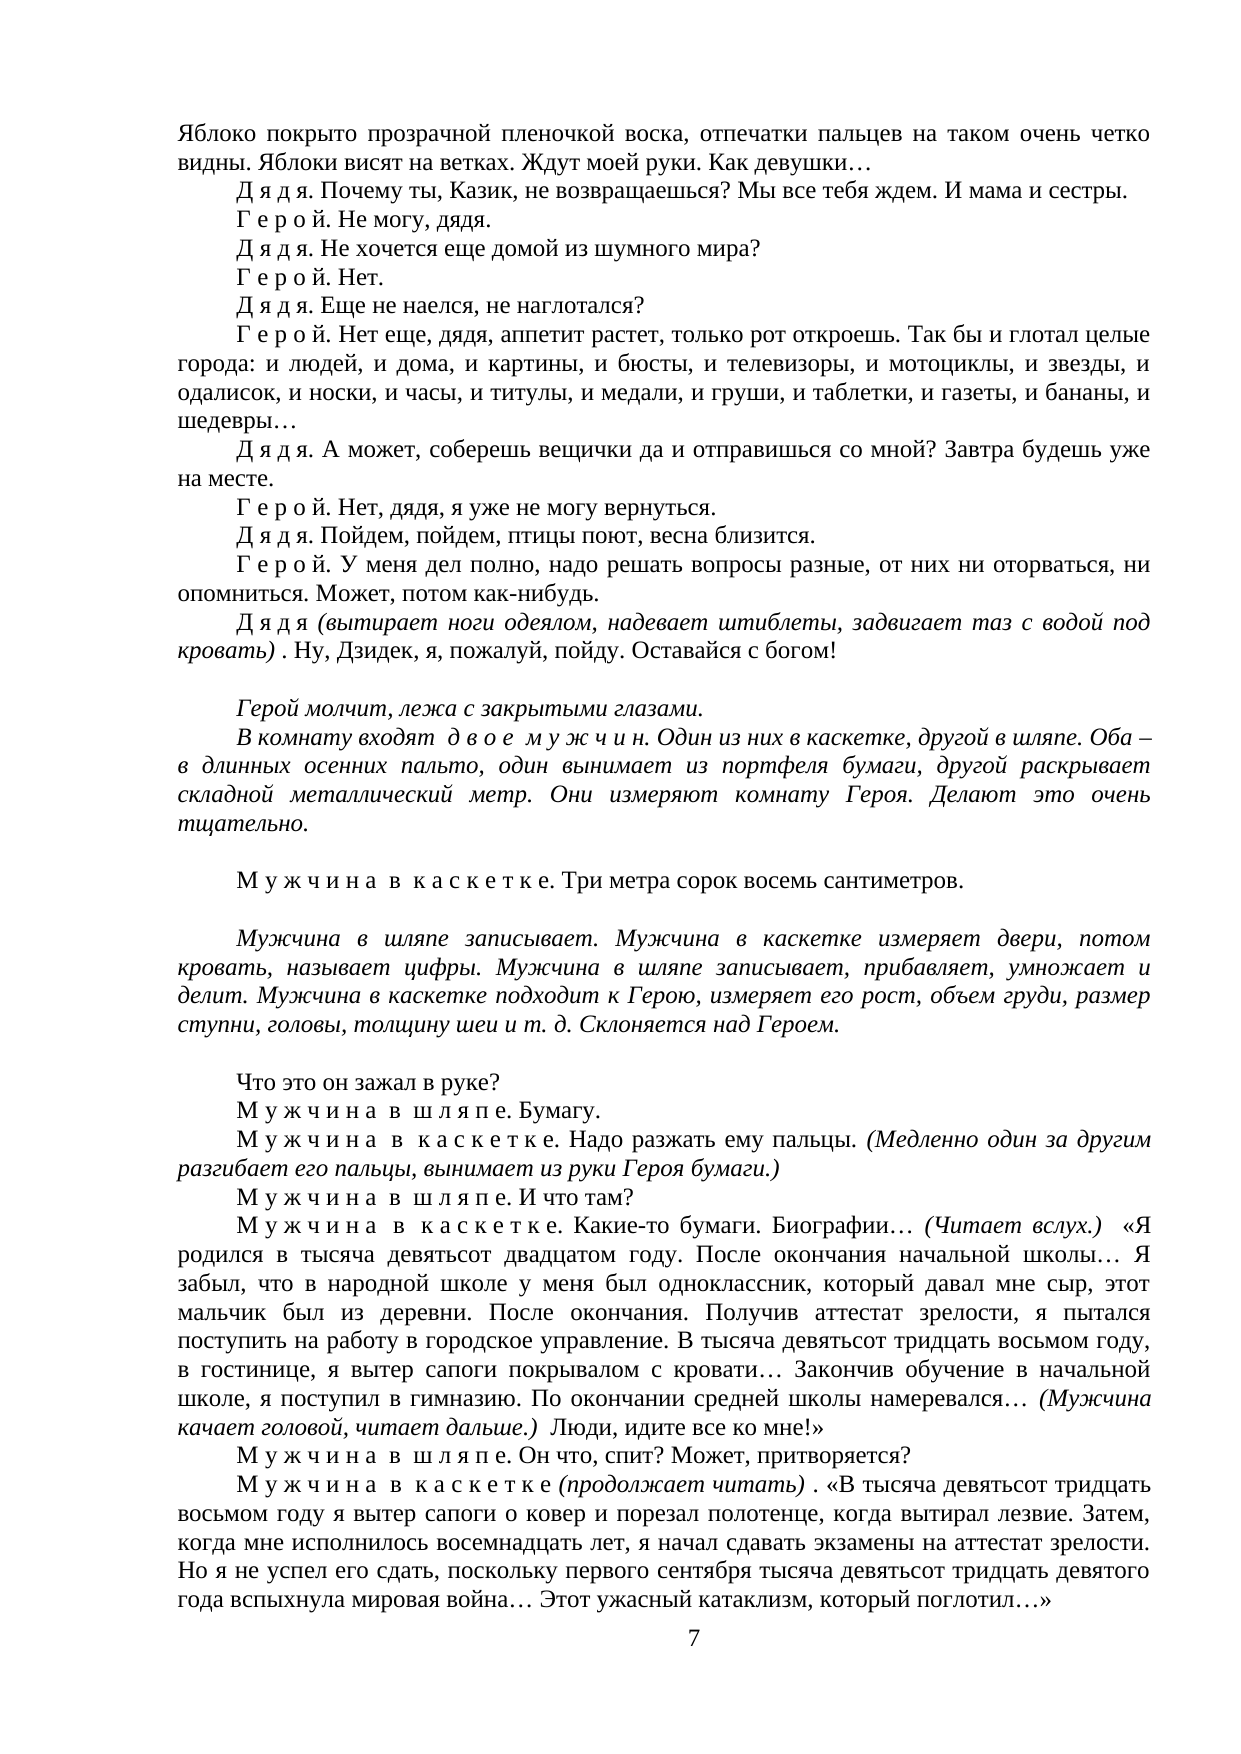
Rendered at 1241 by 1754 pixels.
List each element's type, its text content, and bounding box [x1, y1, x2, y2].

text В комнату входят д в о е м у ж ч и н. Один из них в каскетке, другой в шляпе. Оба – в длинных осенних пальто, один вынимает из портфеля бумаги, другой раскрывает складной металлический метр. Они измеряют комнату Героя. Делают это очень тщательно. [177, 722, 1152, 837]
text М у ж ч и н а в ш л я п е. Бумагу. [177, 1096, 1152, 1124]
text Г е р о й. Нет еще, дядя, аппетит растет, только рот откроешь. Так бы и глотал целые города: и людей, и дома, и картины, и бюсты, и телевизоры, и мотоциклы, и звезды, и одалисок, и носки, и часы, и титулы, и медали, и груши, и таблетки, и газеты, и бананы, и шедевры… [177, 319, 1152, 434]
text Г е р о й. У меня дел полно, надо решать вопросы разные, от них ни оторваться, ни опомниться. Может, потом как-нибудь. [177, 549, 1152, 607]
text Герой молчит, лежа с закрытыми глазами. [177, 693, 1152, 722]
text М у ж ч и н а в к а с к е т к е. Какие-то бумаги. Биографии… (Читает вслух.) «Я родился в тысяча девятьсот двадцатом году. После окончания начальной школы… Я забыл, что в народной школе у меня был одноклассник, который давал мне сыр, этот мальчик был из деревни. После окончания. Получив аттестат зрелости, я пытался поступить на работу в городское управление. В тысяча девятьсот тридцать восьмом году, в гостинице, я вытер сапоги покрывалом с кровати… Закончив обучение в начальной школе, я поступил в гимназию. По окончании средней школы намеревался… (Мужчина качает головой, читает дальше.) Люди, идите все ко мне!» [177, 1211, 1152, 1441]
text Д я д я (вытирает ноги одеялом, надевает штиблеты, задвигает таз с водой под кровать) . Ну, Дзидек, я, пожалуй, пойду. Оставайся с богом! [177, 607, 1152, 664]
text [177, 118, 1152, 176]
text М у ж ч и н а в к а с к е т к е. Три метра сорок восемь сантиметров. [177, 866, 1152, 894]
text М у ж ч и н а в к а с к е т к е. Надо разжать ему пальцы. (Медленно один за другим разгибает его пальцы, вынимает из руки Героя бумаги.) [177, 1124, 1152, 1182]
text Мужчина в шляпе записывает. Мужчина в каскетке измеряет двери, потом кровать, называет цифры. Мужчина в шляпе записывает, прибавляет, умножает и делит. Мужчина в каскетке подходит к Герою, измеряет его рост, объем груди, размер ступни, головы, толщину шеи и т. д. Склоняется над Героем. [177, 923, 1152, 1038]
text Что это он зажал в руке? [177, 1067, 1152, 1096]
text Д я д я. А может, соберешь вещички да и отправишься со мной? Завтра будешь уже на месте. [177, 434, 1152, 492]
text Г е р о й. Нет. [177, 262, 1152, 291]
text Д я д я. Почему ты, Казик, не возвращаешься? Мы все тебя ждем. И мама и сестры. [177, 176, 1152, 204]
text Д я д я. Еще не наелся, не наглотался? [177, 291, 1152, 319]
text Д я д я. Пойдем, пойдем, птицы поют, весна близится. [177, 521, 1152, 549]
text Г е р о й. Не могу, дядя. [177, 204, 1152, 233]
text Г е р о й. Нет, дядя, я уже не могу вернуться. [177, 492, 1152, 521]
text М у ж ч и н а в ш л я п е. И что там? [177, 1182, 1152, 1211]
text М у ж ч и н а в к а с к е т к е (продолжает читать) . «В тысяча девятьсот тридцать восьмом году я вытер сапоги о ковер и порезал полотенце, когда вытирал лезвие. Затем, когда мне исполнилось восемнадцать лет, я начал сдавать экзамены на аттестат зрелости. Но я не успел его сдать, поскольку первого сентября тысяча девятьсот тридцать девятого года вспыхнула мировая война… Этот ужасный катаклизм, который поглотил…» [177, 1469, 1152, 1613]
text Д я д я. Не хочется еще домой из шумного мира? [177, 233, 1152, 262]
text М у ж ч и н а в ш л я п е. Он что, спит? Может, притворяется? [177, 1441, 1152, 1469]
